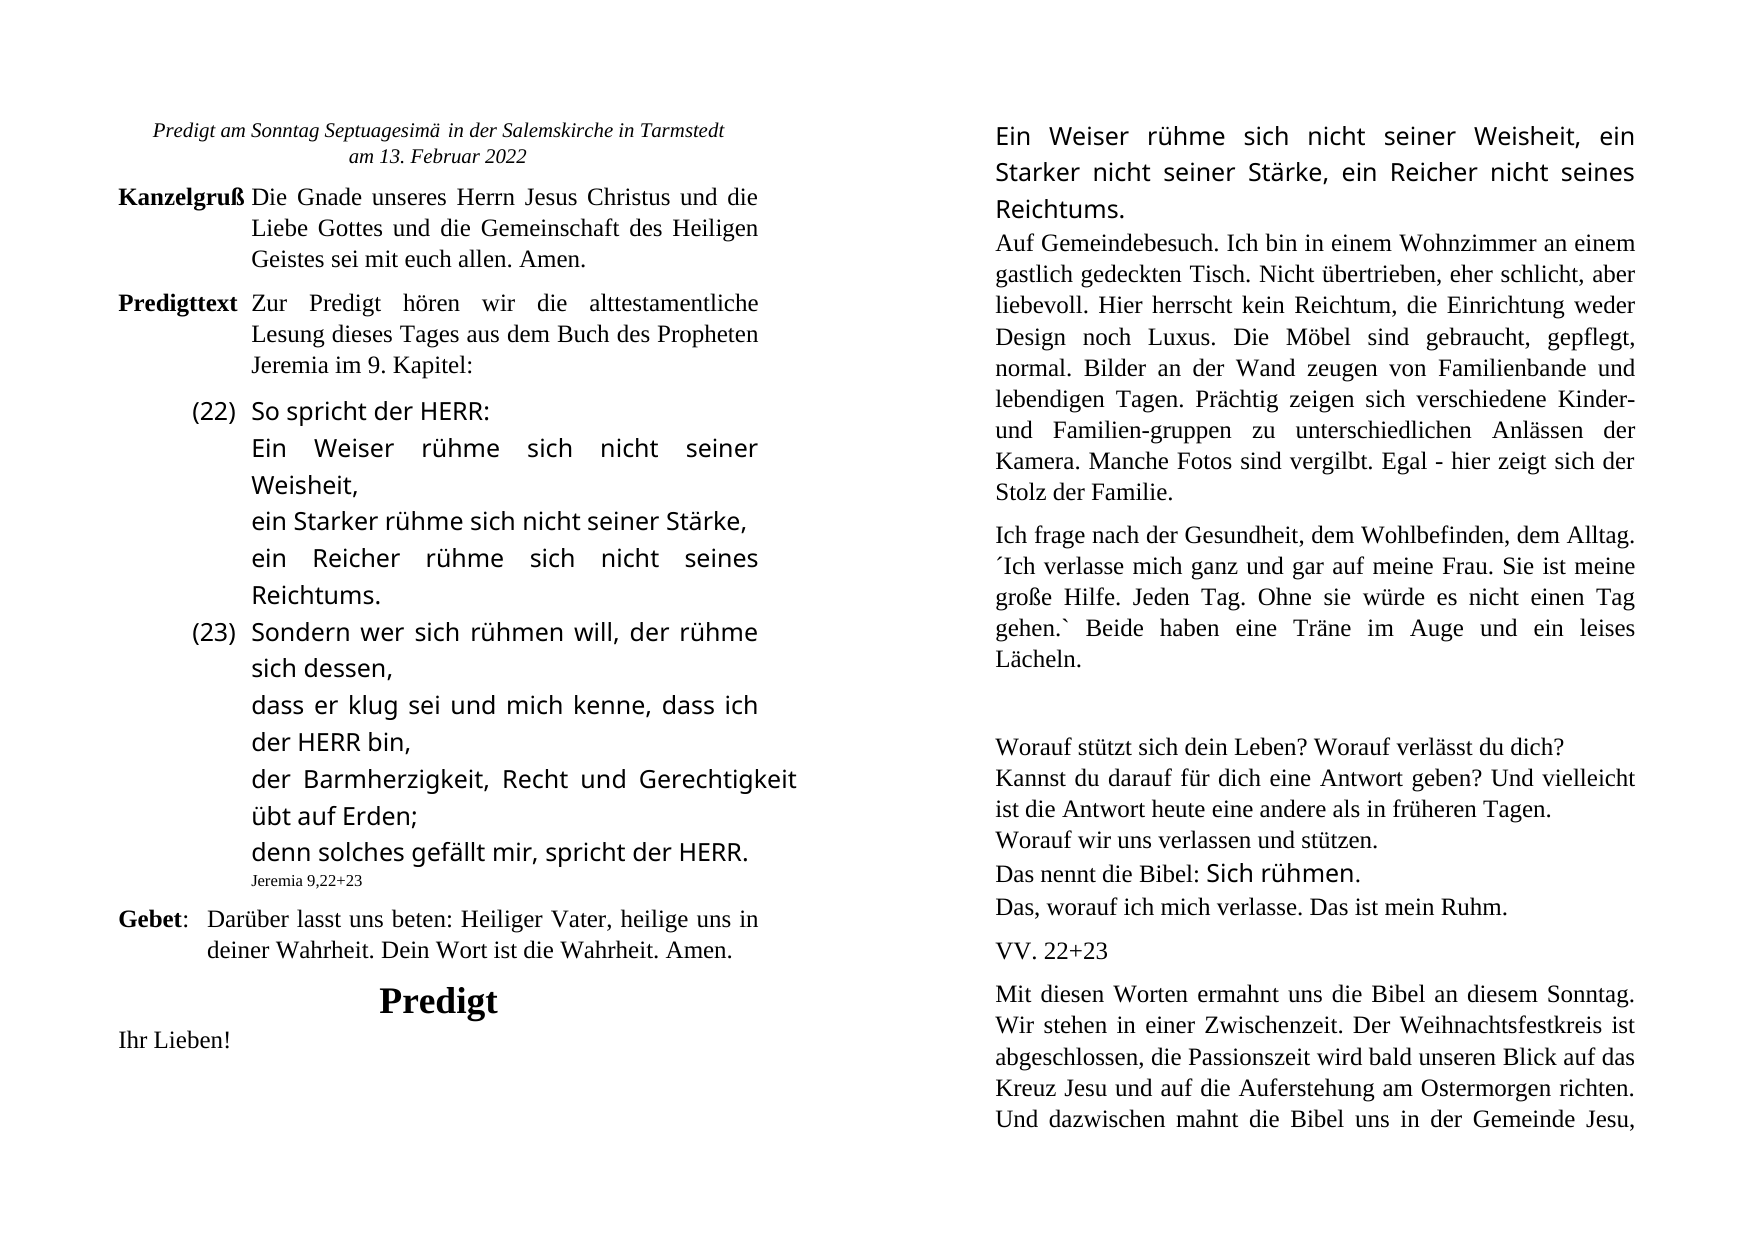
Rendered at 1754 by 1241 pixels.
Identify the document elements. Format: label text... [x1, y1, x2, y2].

text Worauf stützt sich dein Leben? Worauf verlässt du dich? [995, 732, 1636, 760]
text (23) Sondern wer sich rühmen will, der rühme sich dessen, [192, 614, 759, 685]
text Kanzelgruß Die Gnade unseres Herrn Jesus Christus und die Liebe Gottes und die Gemeinschaft des Heiligen Geistes sei mit euch allen. Amen. [118, 182, 759, 273]
text Worauf wir uns verlassen und stützen. [995, 825, 1636, 853]
text Auf Gemeindebesuch. Ich bin in einem Wohnzimmer an einem gastlich gedeckten Tisch. Nicht übertrieben, eher schlicht, aber liebevoll. Hier herrscht kein Reichtum, die Einrichtung weder Design noch Luxus. Die Möbel sind gebraucht, gepflegt, normal. Bilder an der Wand zeugen von Familienbande und lebendigen Tagen. Prächtig zeigen sich verschiedene Kinder- und Familien-gruppen zu unterschiedlichen Anlässen der Kamera. Manche Fotos sind vergilbt. Egal - hier zeigt sich der Stolz der Familie. [995, 228, 1636, 506]
text denn solches gefällt mir, spricht der HERR. Jeremia 9,22+23 [251, 835, 759, 890]
text Kannst du darauf für dich eine Antwort geben? Und vielleicht ist die Antwort heute eine andere als in früheren Tagen. [995, 763, 1636, 822]
text Predigt am Sonntag Septuagesimä in der Salemskirche in Tarmstedt [118, 118, 759, 142]
text Ein Weiser rühme sich nicht seiner Weisheit, [192, 431, 759, 501]
text Ein Weiser rühme sich nicht seiner Weisheit, ein Starker nicht seiner Stärke, ein Reicher nicht seines Reichtums. [995, 118, 1636, 226]
text Ich frage nach der Gesundheit, dem Wohlbefinden, dem Alltag. ´Ich verlasse mich ganz und gar auf meine Frau. Sie ist meine große Hilfe. Jeden Tag. Ohne sie würde es nicht einen Tag gehen.` Beide haben eine Träne im Auge und ein leises Lächeln. [995, 520, 1636, 673]
text Gebet: Darüber lasst uns beten: Heiliger Vater, heilige uns in deiner Wahrheit. Dein Wort ist die Wahrheit. Amen. [118, 904, 759, 963]
text Predigt [118, 978, 759, 1021]
text dass er klug sei und mich kenne, dass ich der HERR bin, [251, 688, 759, 759]
text ein Starker rühme sich nicht seiner Stärke, [192, 504, 759, 538]
text VV. 22+23 [995, 936, 1636, 965]
text Predigttext Zur Predigt hören wir die alttestamentliche Lesung dieses Tages aus dem Buch des Propheten Jeremia im 9. Kapitel: [118, 288, 759, 379]
text ein Reicher rühme sich nicht seines Reichtums. [192, 541, 759, 612]
text der Barmherzigkeit, Recht und Gerechtigkeit übt auf Erden; [251, 761, 797, 832]
text Das nennt die Bibel: Sich rühmen. [995, 856, 1636, 890]
text (22) So spricht der HERR: [192, 394, 759, 428]
text Das, worauf ich mich verlasse. Das ist mein Ruhm. [995, 892, 1636, 921]
text Ihr Lieben! [118, 1025, 759, 1053]
text am 13. Februar 2022 [118, 144, 759, 168]
